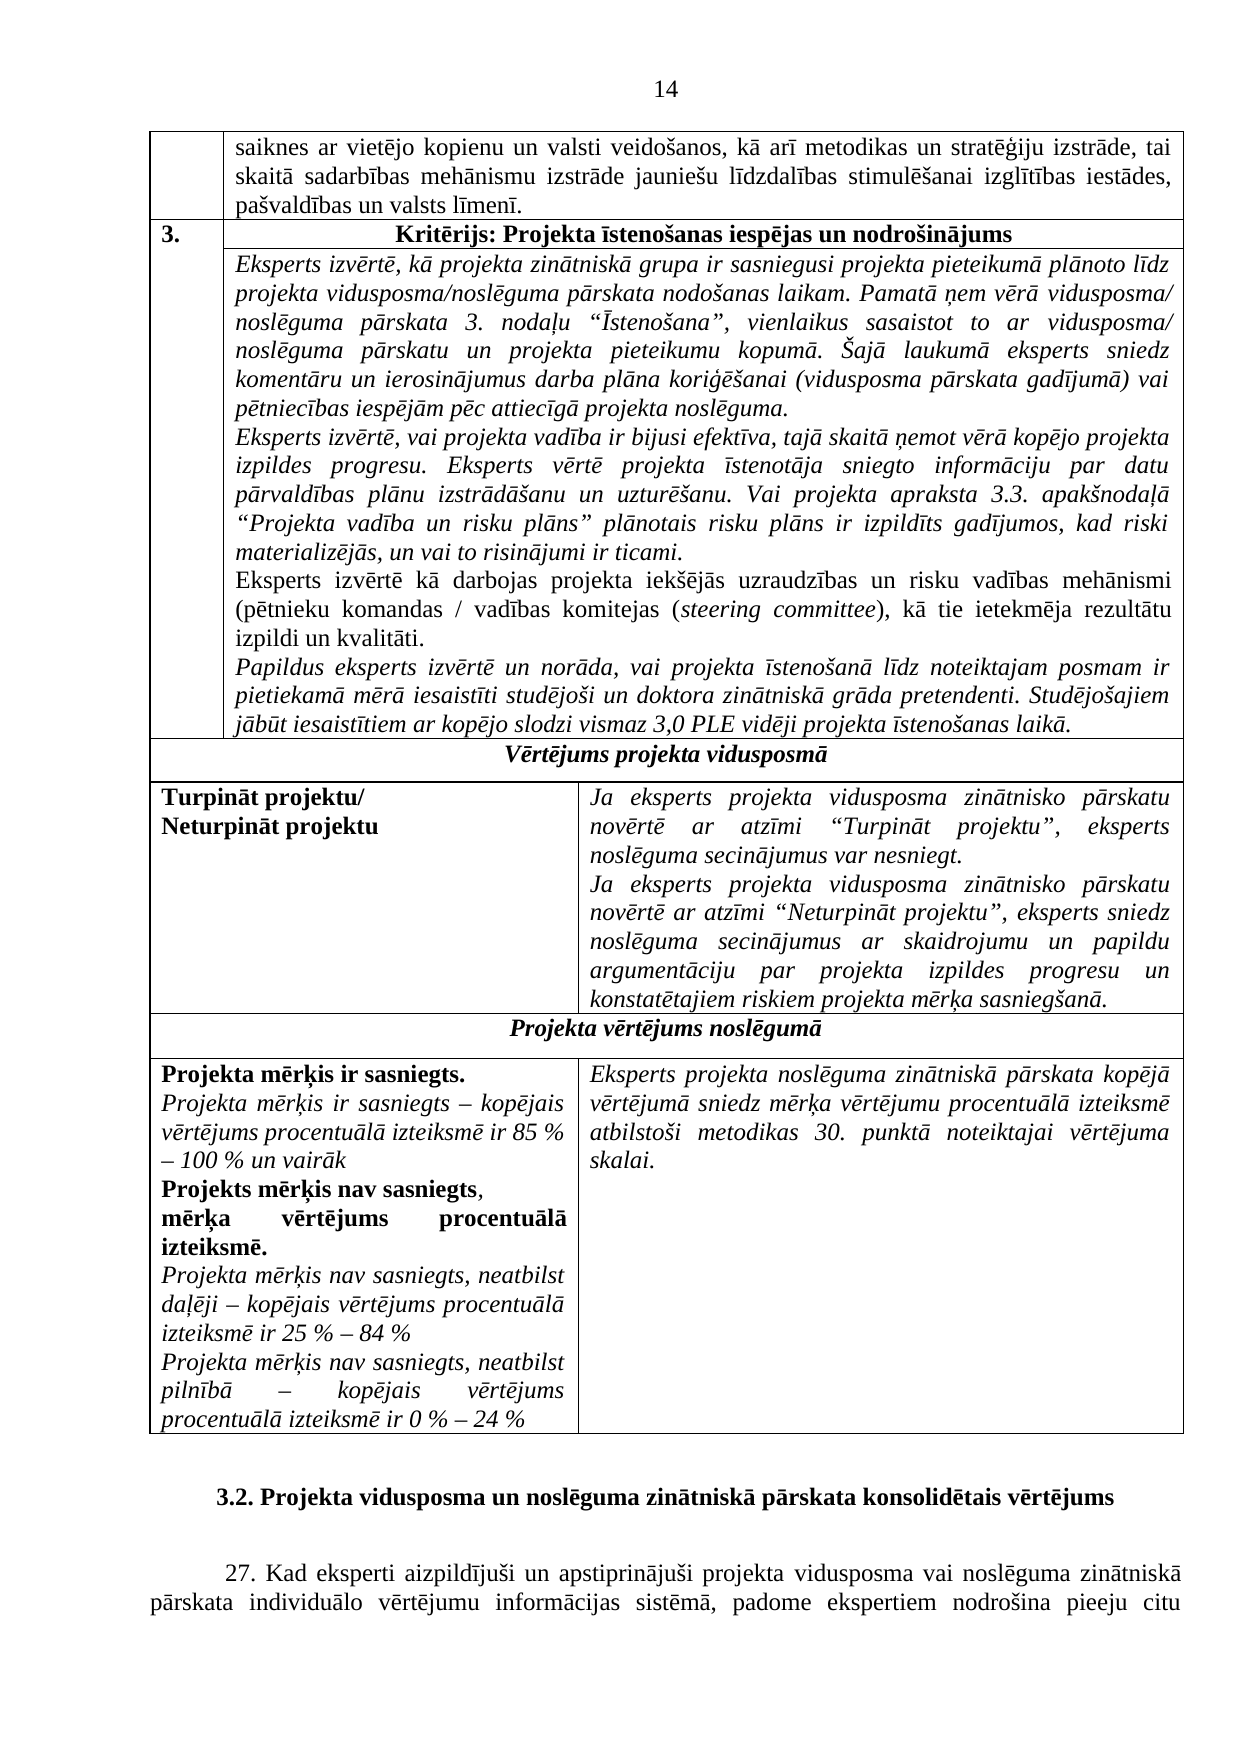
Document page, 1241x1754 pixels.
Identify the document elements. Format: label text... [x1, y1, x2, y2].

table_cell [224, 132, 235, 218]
text 3.2. Projekta vidusposma un noslēguma zinātniskā pārskata konsolidētais vērtējums [150, 1482, 1181, 1511]
table_cell Ja eksperts projekta vidusposma zinātnisko pārskatu novērtē ar atzīmi “Turpināt projektu”, eksperts noslēguma secinājumus var nesniegt. Ja eksperts projekta vidusposma zinātnisko pārskatu novērtē ar atzīmi “Neturpināt projektu”, eksperts sniedz noslēguma secinājumus ar skaidrojumu un papildu argumentāciju par projekta izpildes progresu un konstatētajiem riskiem projekta mērķa sasniegšanā. [579, 783, 1183, 1012]
table_cell Eksperts projekta noslēguma zinātniskā pārskata kopējā vērtējumā sniedz mērķa vērtējumu procentuālā izteiksmē atbilstoši metodikas 30. punktā noteiktajai vērtējuma skalai. [579, 1059, 1183, 1433]
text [150, 1558, 1181, 1616]
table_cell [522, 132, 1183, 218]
table_cell Turpināt projektu/ Neturpināt projektu [151, 783, 578, 1012]
table_cell 3. [151, 220, 223, 738]
table_cell Projekta vērtējums noslēgumā [151, 1014, 1183, 1058]
table_cell Vērtējums projekta vidusposmā [151, 739, 1183, 781]
table_cell Projekta mērķis ir sasniegts. Projekta mērķis ir sasniegts – kopējais vērtējums procentuālā izteiksmē ir 85 % – 100 % un vairāk Projekts mērķis nav sasniegts, mērķa vērtējums procentuālā izteiksmē. Projekta mērķis nav sasniegts, neatbilst daļēji – kopējais vērtējums procentuālā izteiksmē ir 25 % – 84 % Projekta mērķis nav sasniegts, neatbilst pilnībā – kopējais vērtējums procentuālā izteiksmē ir 0 % – 24 % [151, 1059, 578, 1433]
table_cell Eksperts izvērtē, kā projekta zinātniskā grupa ir sasniegusi projekta pieteikumā plānoto līdz projekta noslēguma pārskata nodošanas laikam. Pamatā ņem vērā noslēguma pārskata 3. nodaļu “Īstenošana”, vienlaikus sasaistot to ar noslēguma pārskatu un projekta pieteikumu kopumā. Šajā laukumā eksperts sniedz komentāru un ierosinājumus darba plāna koriģēšanai (vidusposma pārskata gadījumā) vai pētniecības iespējām pēc attiecīgā projekta noslēguma. Eksperts izvērtē, vai projekta vadība ir bijusi efektīva, tajā skaitā ņemot vērā kopējo projekta izpildes progresu. Eksperts vērtē projekta īstenotāja sniegto informāciju par datu pārvaldības plānu izstrādāšanu un uzturēšanu. Vai projekta apraksta 3.3. apakšnodaļā “Projekta vadība un risku plāns” plānotais risku plāns ir izpildīts gadījumos, kad riski materializējās, un vai to risinājumi ir ticami. Eksperts izvērtē kā darbojas projekta iekšējās uzraudzības un risku vadības mehānismi (pētnieku komandas / vadības komitejas (steering committee), kā tie ietekmēja rezultātu izpildi un kvalitāti. Papildus eksperts izvērtē un norāda, vai projekta īstenošanā līdz noteiktajam posmam ir pietiekamā mērā iesaistīti studējoši un doktora zinātniskā grāda pretendenti. Studējošajiem jābūt iesaistītiem ar kopējo slodzi vismaz PLE vidēji projekta īstenošanas laikā. [224, 249, 1183, 738]
table_cell Kritērijs: Projekta īstenošanas iespējas un nodrošinājums [224, 220, 1183, 248]
